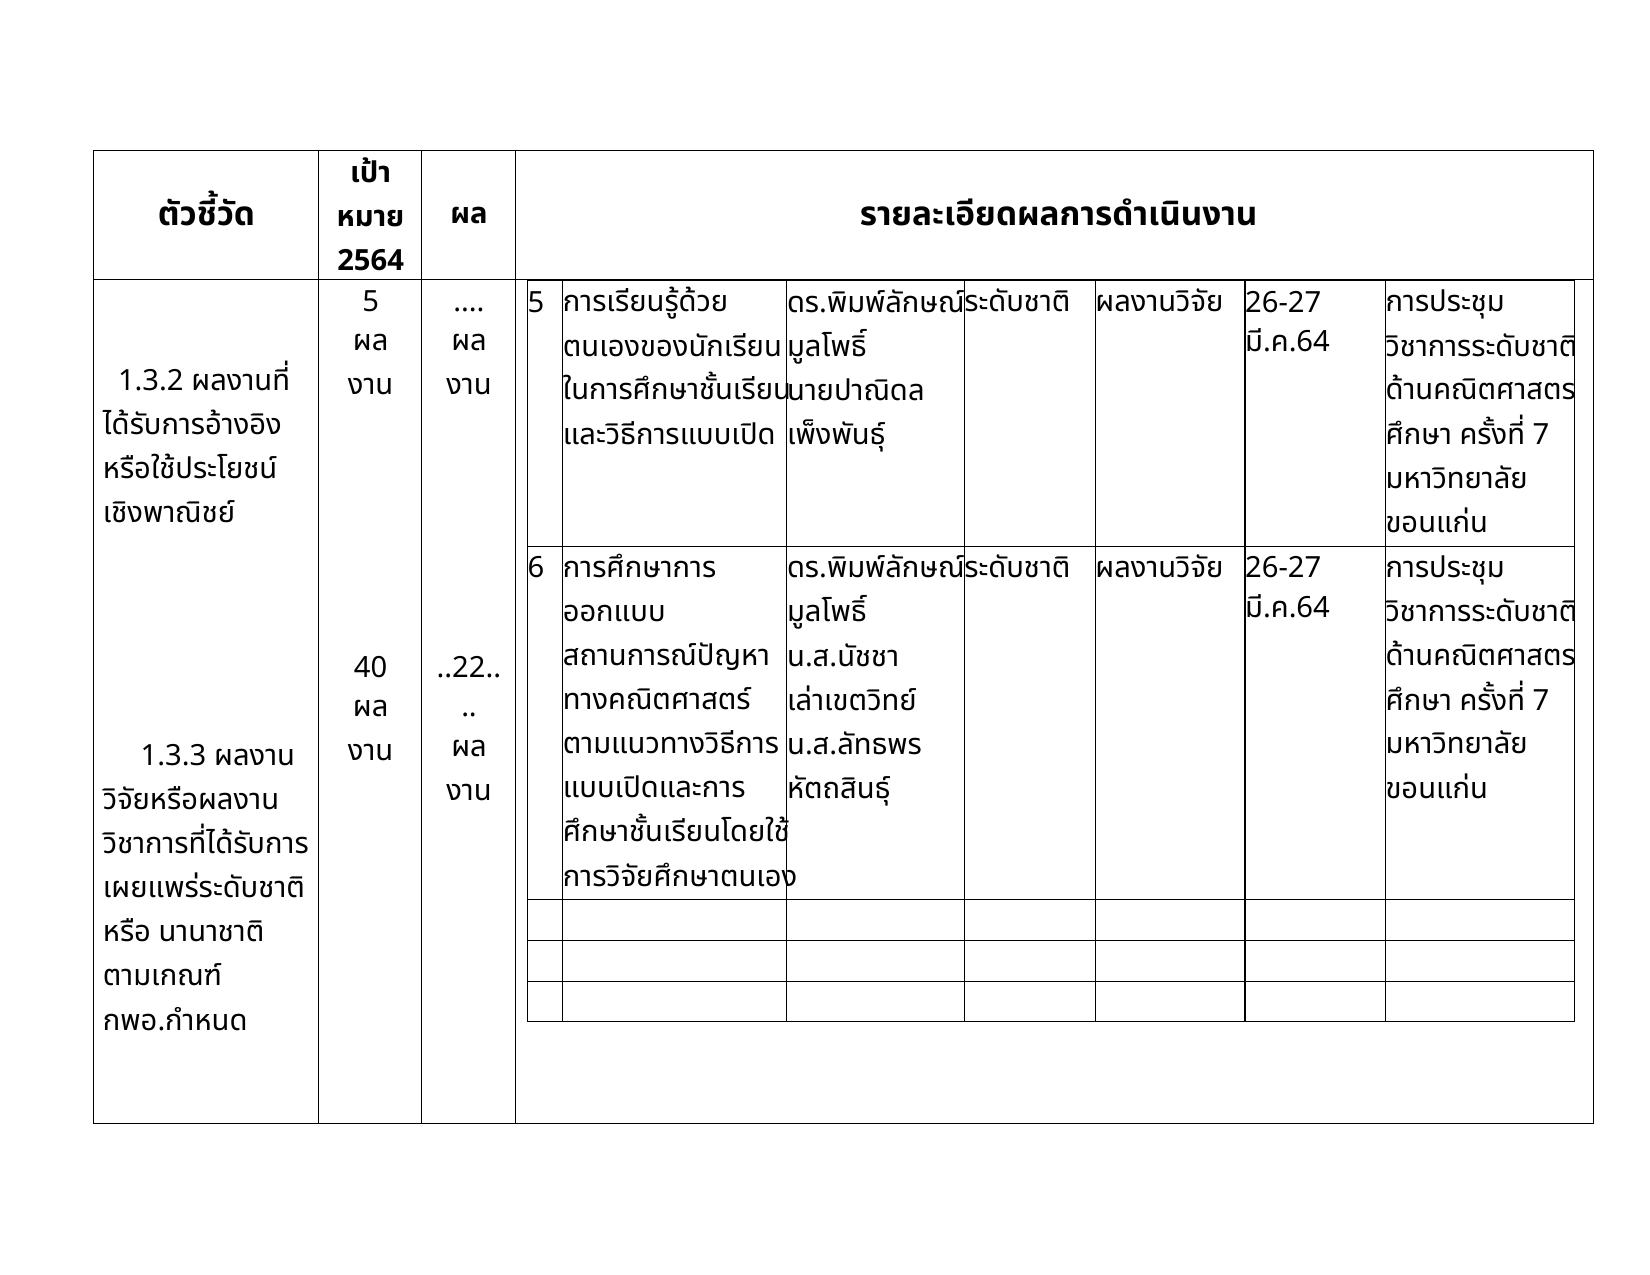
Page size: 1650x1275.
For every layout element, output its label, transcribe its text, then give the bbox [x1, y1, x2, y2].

table_header เป้าหมาย 2564 [319, 151, 421, 279]
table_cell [516, 280, 1593, 1122]
table_cell 4 ผลงาน 5 ผลงาน 40 ผลงาน 5 คน [319, 280, 421, 1122]
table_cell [422, 280, 515, 1122]
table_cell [94, 280, 318, 1122]
table_header ผล [422, 151, 515, 279]
table_header รายละเอียดผลการดำเนินงาน [516, 151, 1593, 279]
table_header ตัวชี้วัด [94, 151, 318, 279]
